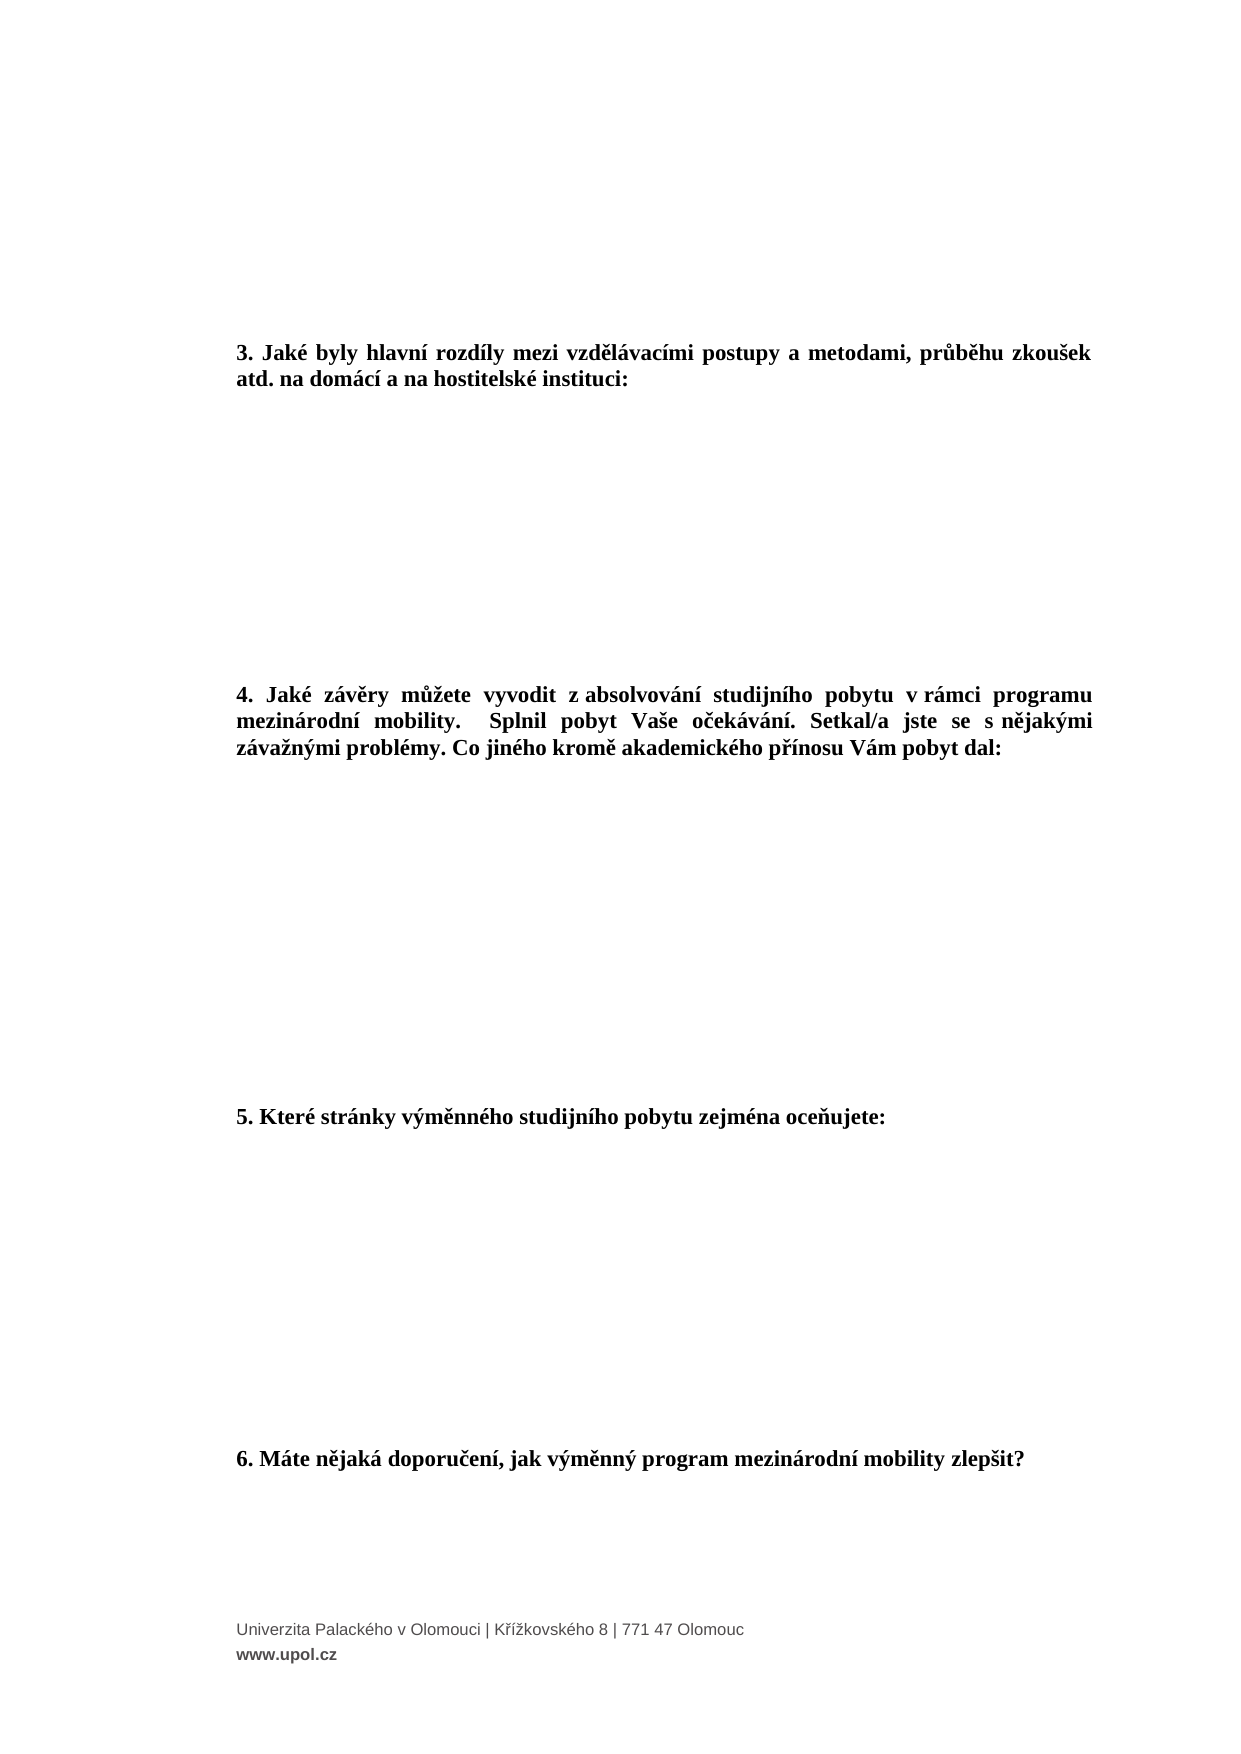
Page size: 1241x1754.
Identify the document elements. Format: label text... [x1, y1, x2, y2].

text 4. Jaké závěry můžete vyvodit z absolvování studijního pobytu v rámci programu mezinárodní mobility. Splnil pobyt Vaše očekávání. Setkal/a jste se s nějakými závažnými problémy. Co jiného kromě akademického přínosu Vám pobyt dal: [236, 681, 1092, 760]
text 6. Máte nějaká doporučení, jak výměnný program mezinárodní mobility zlepšit? [236, 1445, 1092, 1472]
text 3. Jaké byly hlavní rozdíly mezi vzdělávacími postupy a metodami, průběhu zkoušek atd. na domácí a na hostitelské instituci: [236, 338, 1092, 391]
text 5. Které stránky výměnného studijního pobytu zejména oceňujete: [236, 1103, 1092, 1129]
